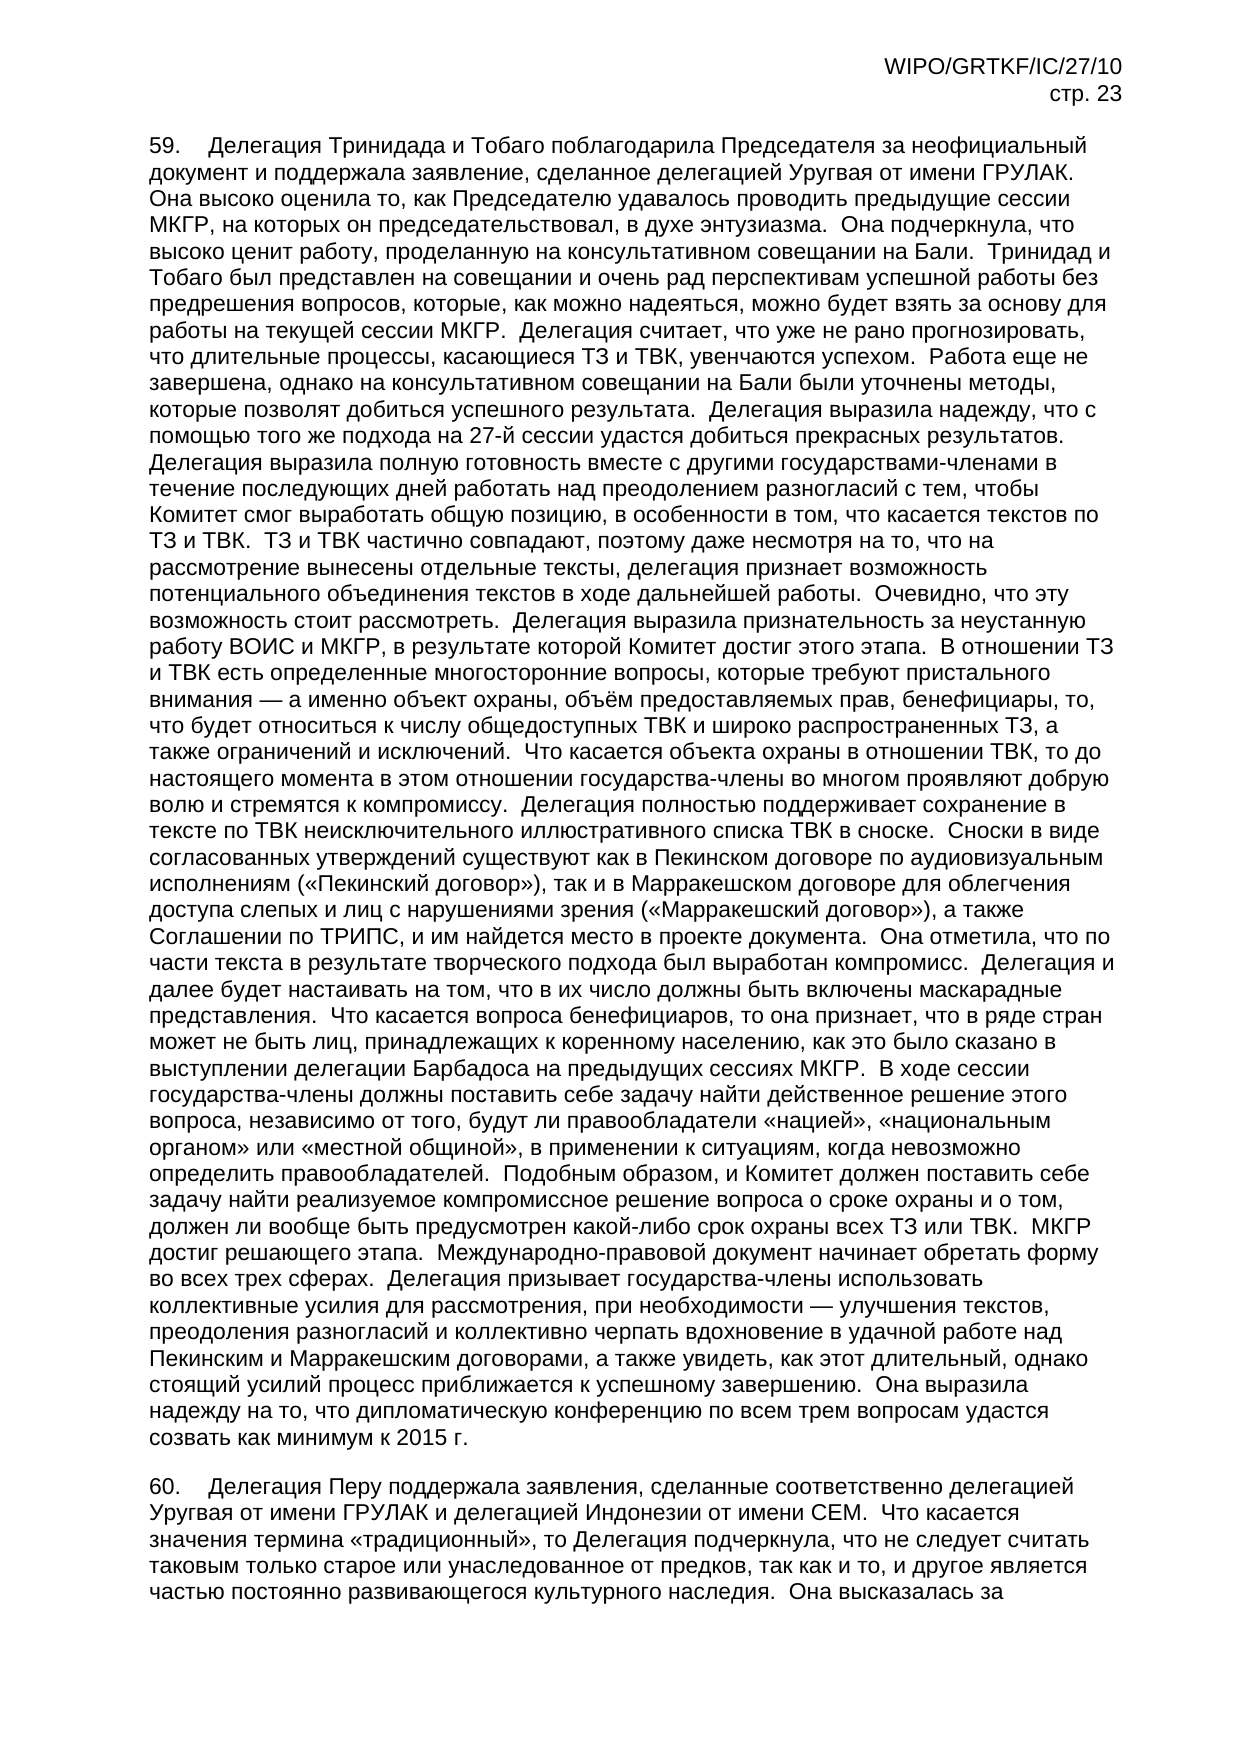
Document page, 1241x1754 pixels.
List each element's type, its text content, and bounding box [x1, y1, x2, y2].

text Делегация Тринидада и Тобаго поблагодарила Председателя за неофициальный документ и поддержала заявление, сделанное делегацией Уругвая от имени ГРУЛАК. Она высоко оценила то, как Председателю удавалось проводить предыдущие сессии МКГР, на которых он председательствовал, в духе энтузиазма. Она подчеркнула, что высоко ценит работу, проделанную на консультативном совещании на Бали. Тринидад и Тобаго был представлен на совещании и очень рад перспективам успешной работы без предрешения вопросов, которые, как можно надеяться, можно будет взять за основу для работы на текущей сессии МКГР. Делегация считает, что уже не рано прогнозировать, что длительные процессы, касающиеся ТЗ и ТВК, увенчаются успехом. Работа еще не завершена, однако на консультативном совещании на Бали были уточнены методы, которые позволят добиться успешного результата. Делегация выразила надежду, что с помощью того же подхода на 27-й сессии удастся добиться прекрасных результатов. Делегация выразила полную готовность вместе с другими государствами-членами в течение последующих дней работать над преодолением разногласий с тем, чтобы Комитет смог выработать общую позицию, в особенности в том, что касается текстов по ТЗ и ТВК. ТЗ и ТВК частично совпадают, поэтому даже несмотря на то, что на рассмотрение вынесены отдельные тексты, делегация признает возможность потенциального объединения текстов в ходе дальнейшей работы. Очевидно, что эту возможность стоит рассмотреть. Делегация выразила признательность за неустанную работу ВОИС и МКГР, в результате которой Комитет достиг этого этапа. В отношении ТЗ и ТВК есть определенные многосторонние вопросы, которые требуют пристального внимания — а именно объект охраны, объём предоставляемых прав, бенефициары, то, что будет относиться к числу общедоступных ТВК и широко распространенных ТЗ, а также ограничений и исключений. Что касается объекта охраны в отношении ТВК, то до настоящего момента в этом отношении государства-члены во многом проявляют добрую волю и стремятся к компромиссу. Делегация полностью поддерживает сохранение в тексте по ТВК неисключительного иллюстративного списка ТВК в сноске. Сноски в виде согласованных утверждений существуют как в Пекинском договоре по аудиовизуальным исполнениям («Пекинский договор»), так и в Марракешском договоре для облегчения доступа слепых и лиц с нарушениями зрения («Марракешский договор»), а также Соглашении по ТРИПС, и им найдется место в проекте документа. Она отметила, что по части текста в результате творческого подхода был выработан компромисс. Делегация и далее будет настаивать на том, что в их число должны быть включены маскарадные представления. Что касается вопроса бенефициаров, то она признает, что в ряде стран может не быть лиц, принадлежащих к коренному населению, как это было сказано в выступлении делегации Барбадоса на предыдущих сессиях МКГР. В ходе сессии государства-члены должны поставить себе задачу найти действенное решение этого вопроса, независимо от того, будут ли правообладатели «нацией», «национальным органом» или «местной общиной», в применении к ситуациям, когда невозможно определить правообладателей. Подобным образом, и Комитет должен поставить себе задачу найти реализуемое компромиссное решение вопроса о сроке охраны и о том, должен ли вообще быть предусмотрен какой-либо срок охраны всех ТЗ или ТВК. МКГР достиг решающего этапа. Международно-правовой документ начинает обретать форму во всех трех сферах. Делегация призывает государства-члены использовать коллективные усилия для рассмотрения, при необходимости — улучшения текстов, преодоления разногласий и коллективно черпать вдохновение в удачной работе над Пекинским и Марракешским договорами, а также увидеть, как этот длительный, однако стоящий усилий процесс приближается к успешному завершению. Она выразила надежду на то, что дипломатическую конференцию по всем трем вопросам удастся созвать как минимум к 2015 г. [149, 132, 1122, 1450]
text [149, 1473, 1122, 1604]
